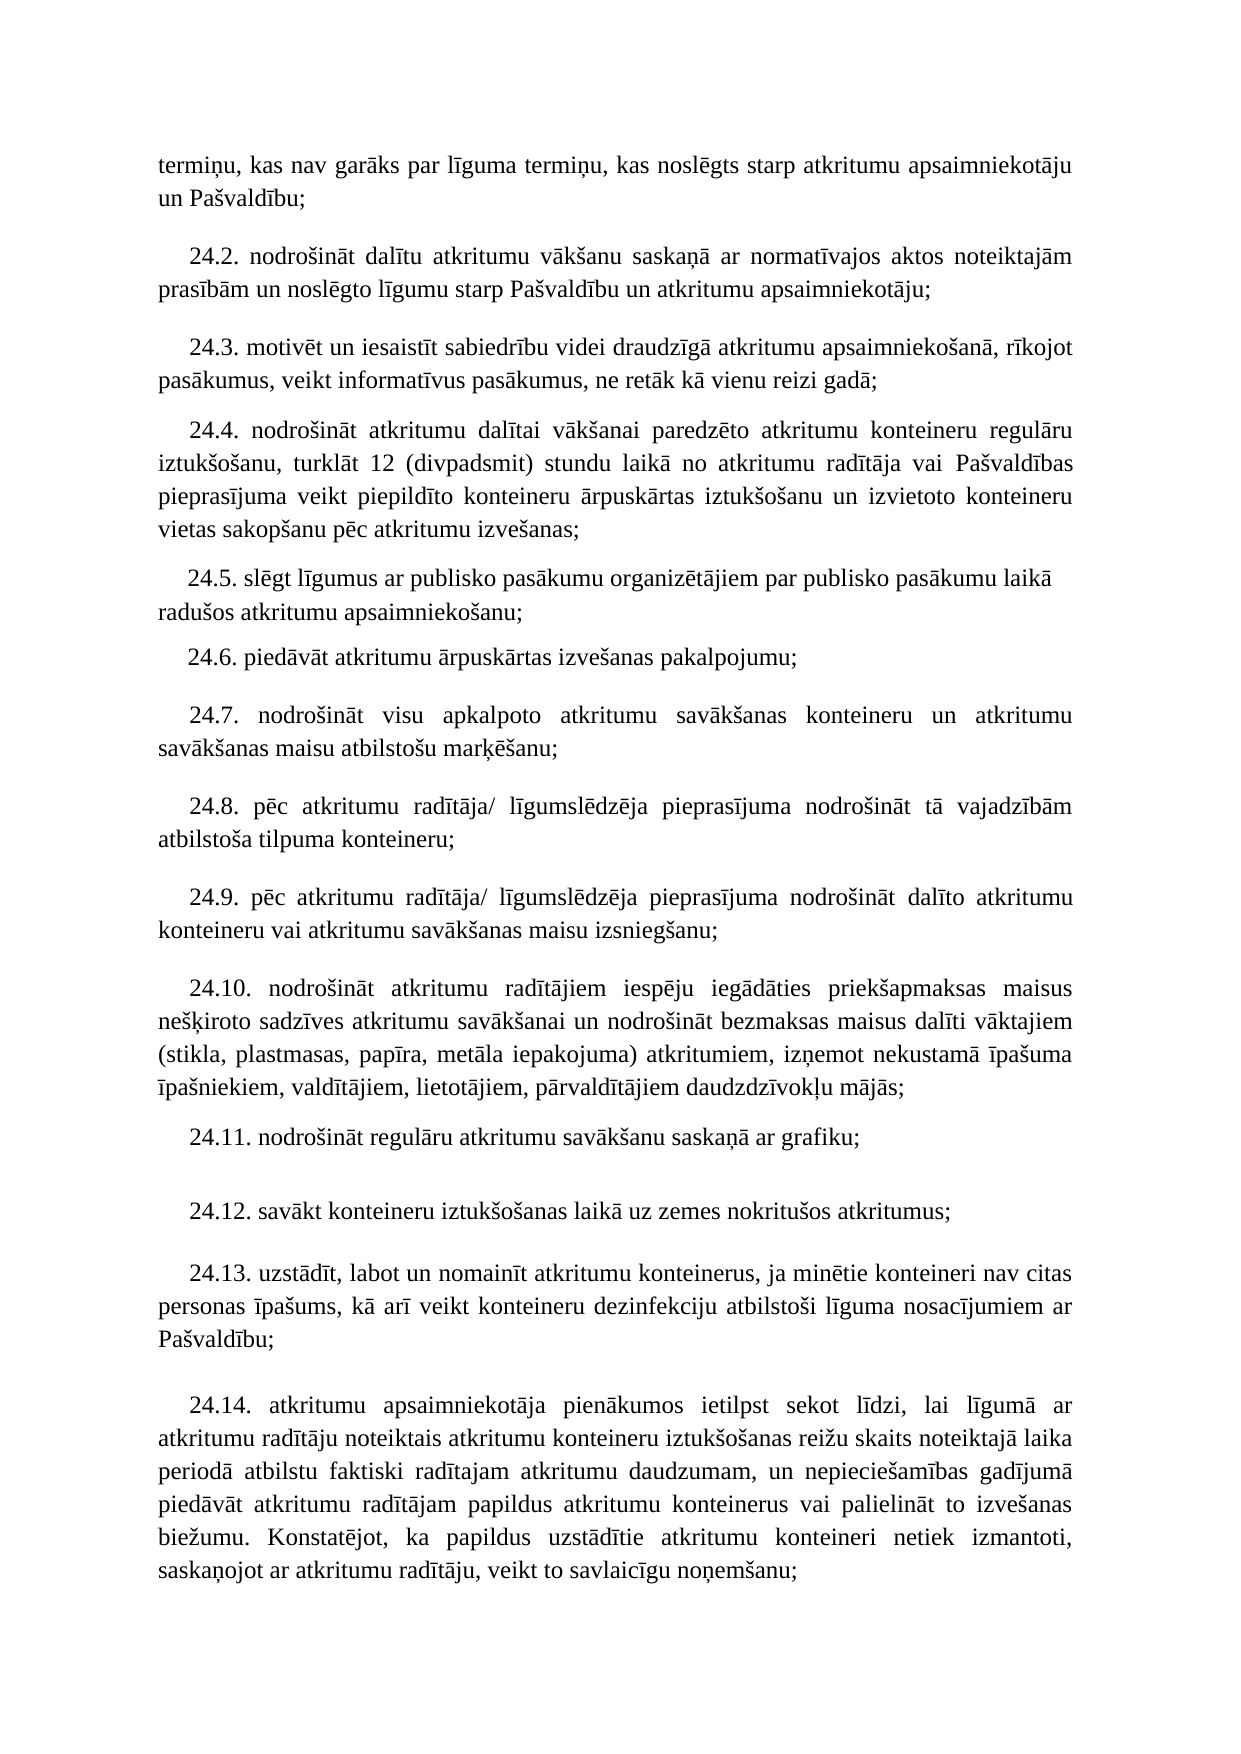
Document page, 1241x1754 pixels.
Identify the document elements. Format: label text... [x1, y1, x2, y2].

text 24.5. slēgt līgumus ar publisko pasākumu organizētājiem par publisko pasākumu laikā radušos atkritumu apsaimniekošanu; [158, 563, 1053, 625]
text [158, 150, 1073, 212]
text 24.14. atkritumu apsaimniekotāja pienākumos ietilpst sekot līdzi, lai līgumā ar atkritumu radītāju noteiktais atkritumu konteineru iztukšošanas reižu skaits noteiktajā laika periodā atbilstu faktiski radītajam atkritumu daudzumam, un nepieciešamības gadījumā piedāvāt atkritumu radītājam papildus atkritumu konteinerus vai palielināt to izvešanas biežumu. Konstatējot, ka papildus uzstādītie atkritumu konteineri netiek izmantoti, saskaņojot ar atkritumu radītāju, veikt to savlaicīgu noņemšanu; [158, 1390, 1073, 1584]
text 24.6. piedāvāt atkritumu ārpuskārtas izvešanas pakalpojumu; [187, 642, 1053, 671]
text 24.10. nodrošināt atkritumu radītājiem iespēju iegādāties priekšapmaksas maisus nešķiroto sadzīves atkritumu savākšanai un nodrošināt bezmaksas maisus dalīti vāktajiem (stikla, plastmasas, papīra, metāla iepakojuma) atkritumiem, izņemot nekustamā īpašuma īpašniekiem, valdītājiem, lietotājiem, pārvaldītājiem daudzdzīvokļu mājās; [158, 973, 1073, 1101]
text 24.4. nodrošināt atkritumu dalītai vākšanai paredzēto atkritumu konteineru regulāru iztukšošanu, turklāt 12 (divpadsmit) stundu laikā no atkritumu radītāja vai Pašvaldības pieprasījuma veikt piepildīto konteineru ārpuskārtas iztukšošanu un izvietoto konteineru vietas sakopšanu pēc atkritumu izvešanas; [158, 415, 1073, 543]
text 24.8. pēc atkritumu radītāja/ līgumslēdzēja pieprasījuma nodrošināt tā vajadzībām atbilstoša tilpuma konteineru; [158, 791, 1073, 853]
text 24.2. nodrošināt dalītu atkritumu vākšanu saskaņā ar normatīvajos aktos noteiktajām prasībām un noslēgto līgumu starp Pašvaldību un atkritumu apsaimniekotāju; [158, 241, 1073, 303]
text 24.7. nodrošināt visu apkalpoto atkritumu savākšanas konteineru un atkritumu savākšanas maisu atbilstošu marķēšanu; [158, 700, 1073, 762]
text 24.12. savākt konteineru iztukšošanas laikā uz zemes nokritušos atkritumus; [158, 1196, 1073, 1225]
text 24.3. motivēt un iesaistīt sabiedrību videi draudzīgā atkritumu apsaimniekošanā, rīkojot pasākumus, veikt informatīvus pasākumus, ne retāk kā vienu reizi gadā; [158, 332, 1073, 394]
text 24.9. pēc atkritumu radītāja/ līgumslēdzēja pieprasījuma nodrošināt dalīto atkritumu konteineru vai atkritumu savākšanas maisu izsniegšanu; [158, 882, 1073, 944]
text 24.11. nodrošināt regulāru atkritumu savākšanu saskaņā ar grafiku; [158, 1122, 1073, 1151]
text 24.13. uzstādīt, labot un nomainīt atkritumu konteinerus, ja minētie konteineri nav citas personas īpašums, kā arī veikt konteineru dezinfekciju atbilstoši līguma nosacījumiem ar Pašvaldību; [158, 1258, 1073, 1353]
